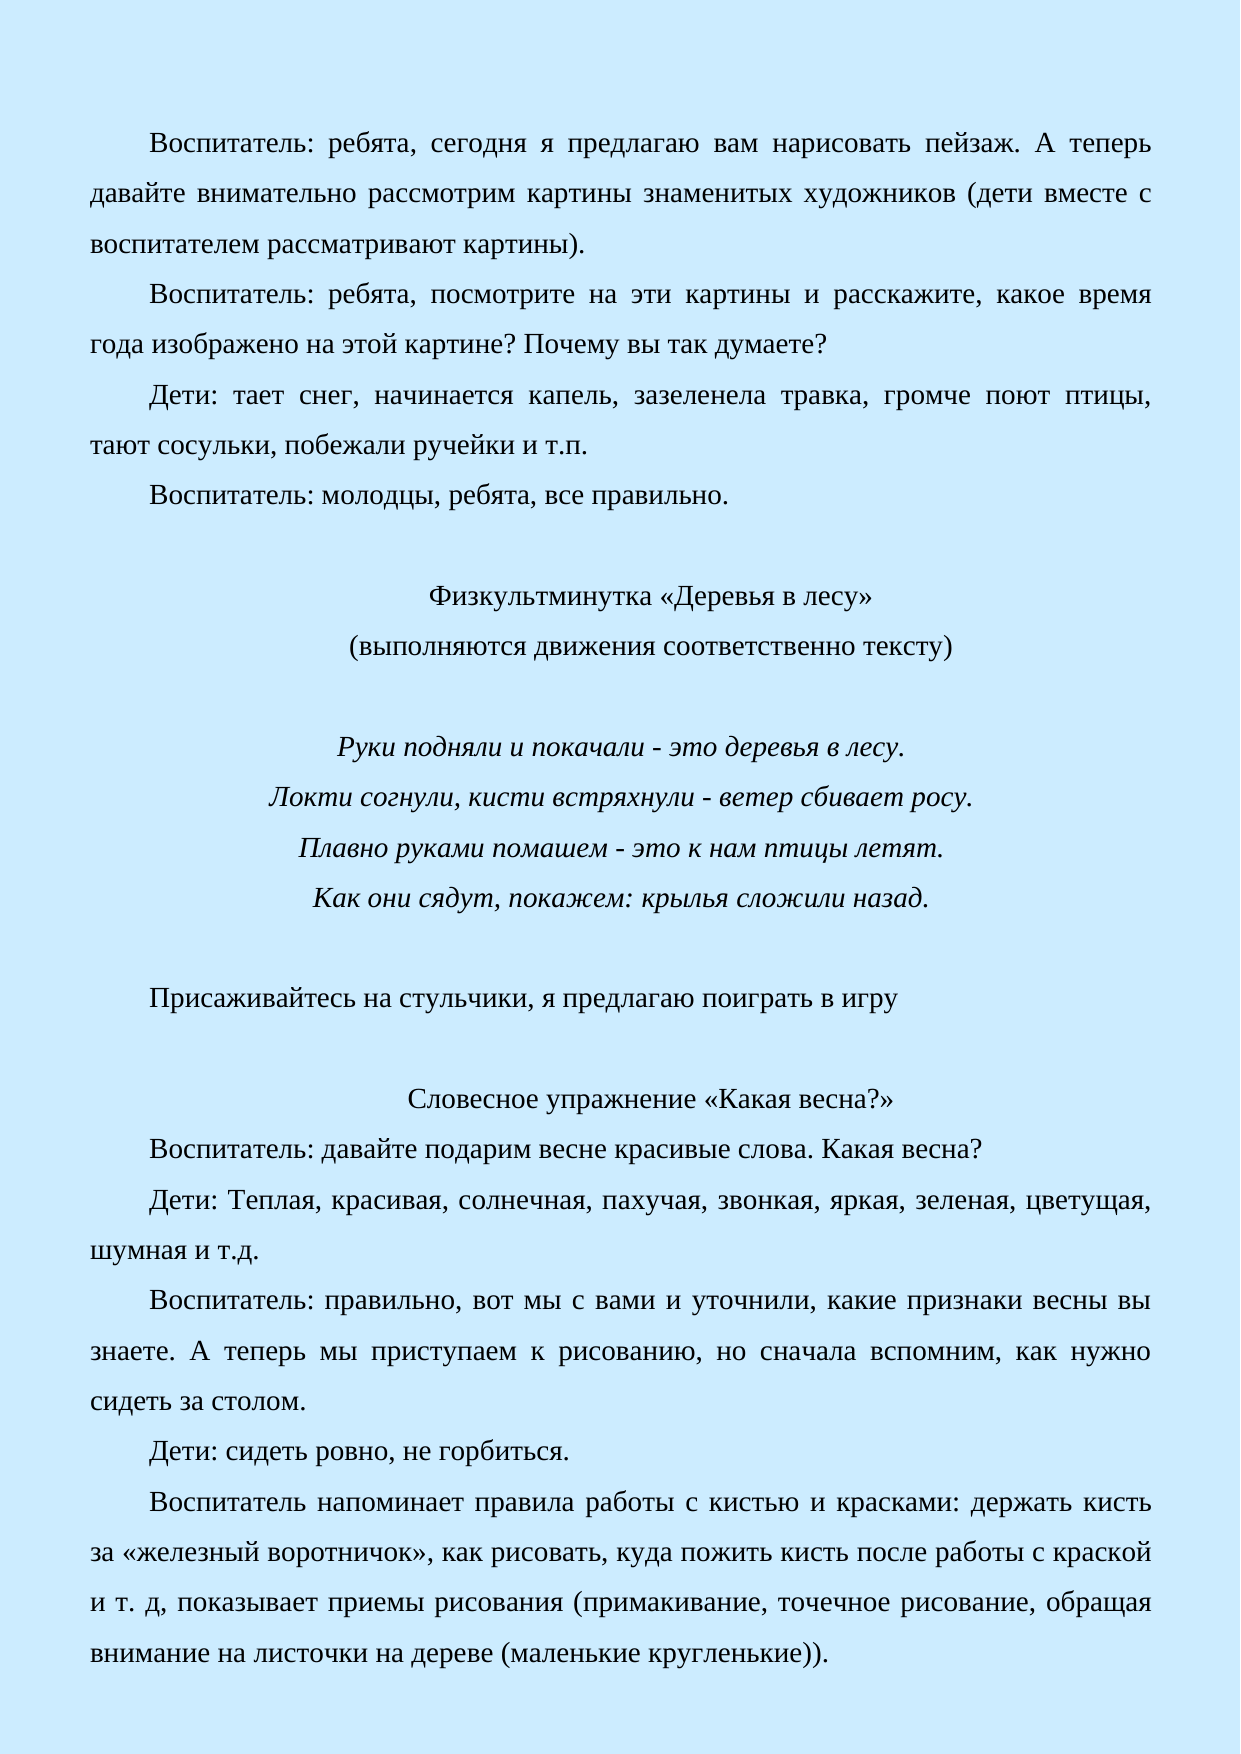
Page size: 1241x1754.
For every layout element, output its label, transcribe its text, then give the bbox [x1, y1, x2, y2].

text (выполняются движения соответственно тексту) [90, 628, 1153, 662]
text Воспитатель: правильно, вот мы с вами и уточнили, какие признаки весны вы знаете. А теперь мы приступаем к рисованию, но сначала вспомним, как нужно сидеть за столом. [90, 1282, 1153, 1417]
text Присаживайтесь на стульчики, я предлагаю поиграть в игру [90, 981, 1153, 1014]
text Локти согнули, кисти встряхнули - ветер сбивает росу. [90, 779, 1153, 813]
text Физкультминутка «Деревья в лесу» [90, 578, 1153, 612]
text Как они сядут, покажем: крылья сложили назад. [90, 880, 1153, 913]
text Воспитатель: ребята, сегодня я предлагаю вам нарисовать пейзаж. А теперь давайте внимательно рассмотрим картины знаменитых художников (дети вместе с воспитателем рассматривают картины). [90, 125, 1153, 259]
text Дети: тает снег, начинается капель, зазеленела травка, громче поют птицы, тают сосульки, побежали ручейки и т.п. [90, 377, 1153, 461]
text Воспитатель: давайте подарим весне красивые слова. Какая весна? [90, 1132, 1153, 1165]
text Воспитатель: молодцы, ребята, все правильно. [90, 477, 1153, 511]
text Воспитатель: ребята, посмотрите на эти картины и расскажите, какое время года изображено на этой картине? Почему вы так думаете? [90, 276, 1153, 360]
text Словесное упражнение «Какая весна?» [90, 1081, 1153, 1115]
text Воспитатель напоминает правила работы с кистью и красками: держать кисть за «железный воротничок», как рисовать, куда пожить кисть после работы с краской и т. д, показывает приемы рисования (примакивание, точечное рисование, обращая внимание на листочки на дереве (маленькие кругленькие)). [90, 1484, 1153, 1668]
text Дети: сидеть ровно, не горбиться. [90, 1433, 1153, 1467]
text Плавно руками помашем - это к нам птицы летят. [90, 830, 1153, 863]
text Дети: Теплая, красивая, солнечная, пахучая, звонкая, яркая, зеленая, цветущая, шумная и т.д. [90, 1182, 1153, 1266]
text Руки подняли и покачали - это деревья в лесу. [90, 729, 1153, 763]
